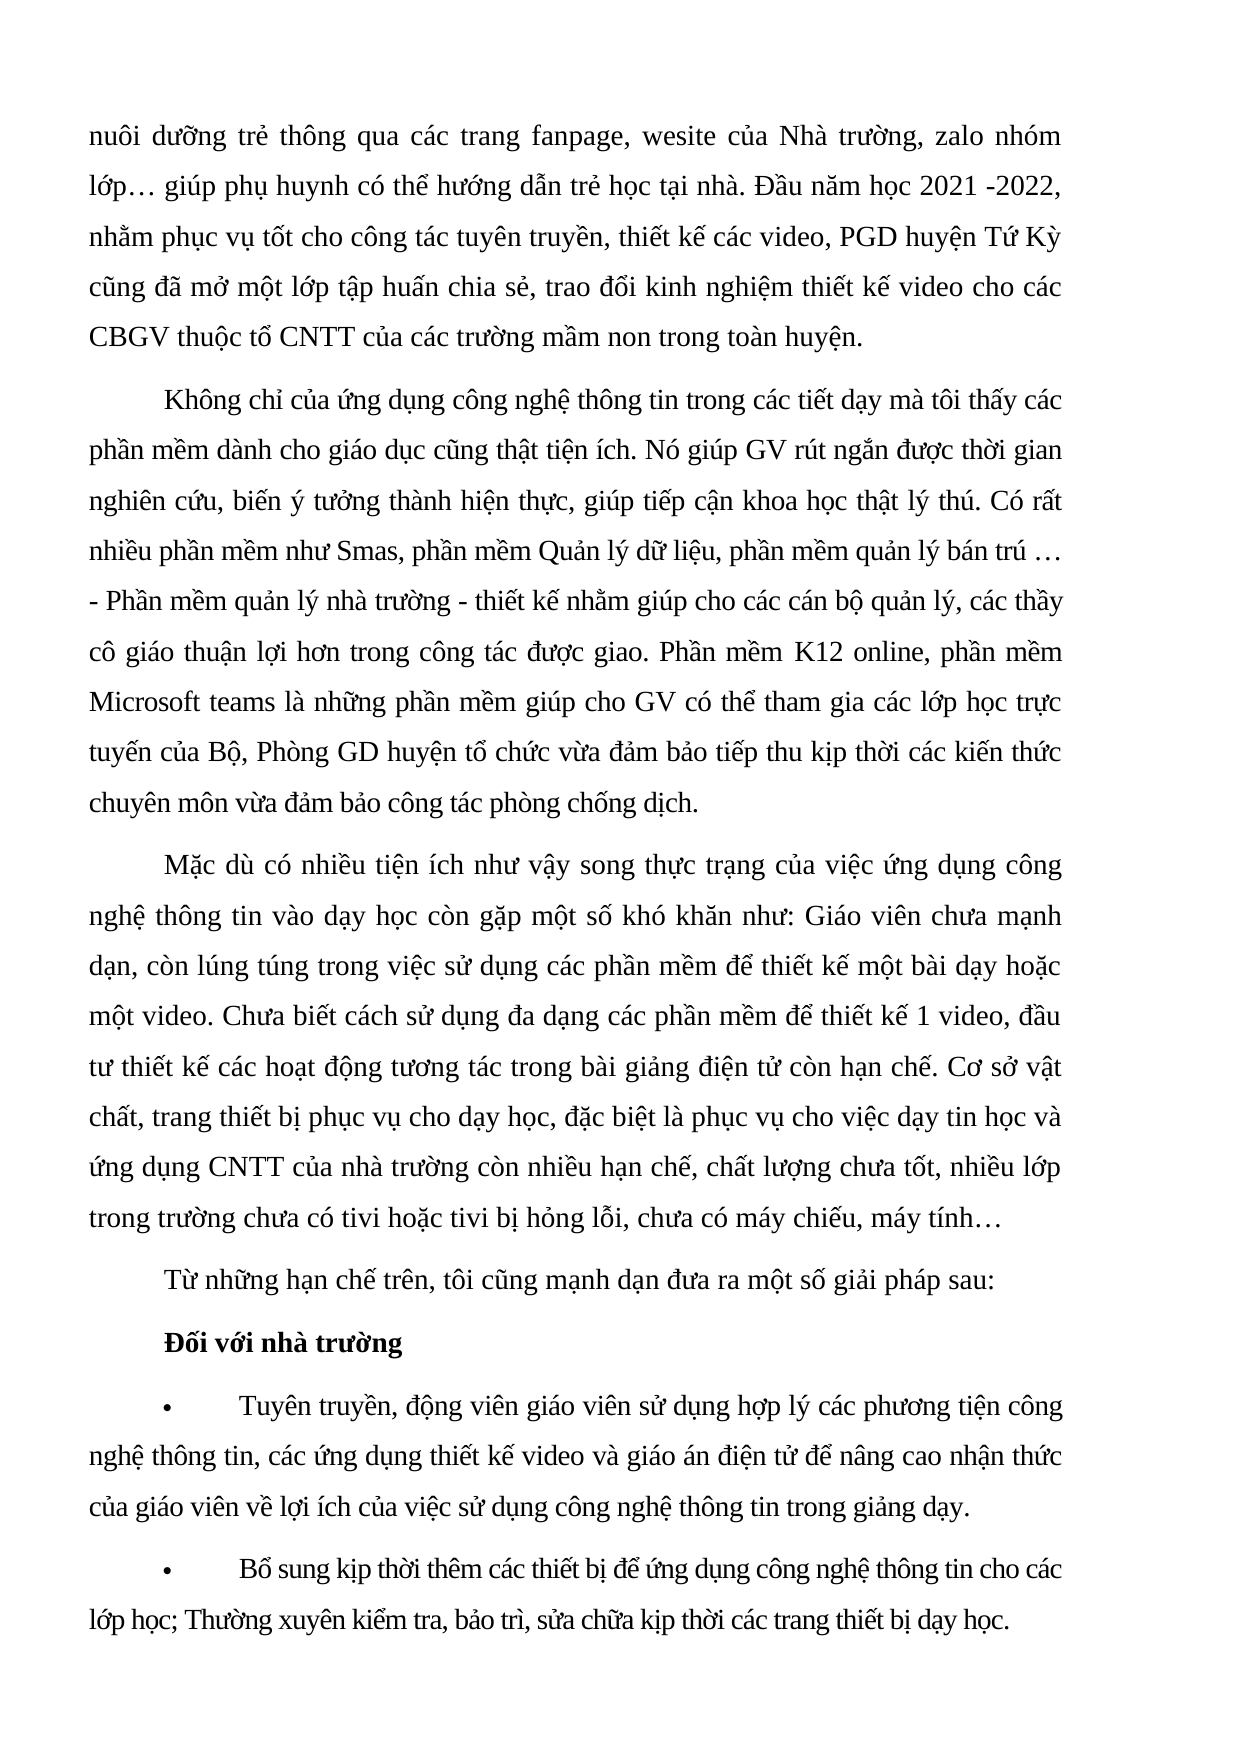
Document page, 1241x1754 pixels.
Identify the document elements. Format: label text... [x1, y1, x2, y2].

text Đối với nhà trường [89, 1325, 1063, 1359]
list Bổ sung kịp thời thêm các thiết bị để ứng dụng công nghệ thông tin cho các lớp học; Thường xuyên kiểm tra, bảo trì, sửa chữa kịp thời các trang thiết bị dạy học. [89, 1552, 1063, 1635]
text Không chỉ của ứng dụng công nghệ thông tin trong các tiết dạy mà tôi thấy các phần mềm dành cho giáo dục cũng thật tiện ích. Nó giúp GV rút ngắn được thời gian nghiên cứu, biến ý tưởng thành hiện thực, giúp tiếp cận khoa học thật lý thú. Có rất nhiều phần mềm như Smas, phần mềm Quản lý dữ liệu, phần mềm quản lý bán trú … - Phần mềm quản lý nhà trường - thiết kế nhằm giúp cho các cán bộ quản lý, các thầy cô giáo thuận lợi hơn trong công tác được giao. Phần mềm K12 online, phần mềm Microsoft teams là những phần mềm giúp cho GV có thể tham gia các lớp học trực tuyến của Bộ, Phòng GD huyện tổ chức vừa đảm bảo tiếp thu kịp thời các kiến thức chuyên môn vừa đảm bảo công tác phòng chống dịch. [89, 382, 1063, 818]
list Tuyên truyền, động viên giáo viên sử dụng hợp lý các phương tiện công nghệ thông tin, các ứng dụng thiết kế video và giáo án điện tử để nâng cao nhận thức của giáo viên về lợi ích của việc sử dụng công nghệ thông tin trong giảng dạy. [89, 1388, 1063, 1522]
text Mặc dù có nhiều tiện ích như vậy song thực trạng của việc ứng dụng công nghệ thông tin vào dạy học còn gặp một số khó khăn như: Giáo viên chưa mạnh dạn, còn lúng túng trong việc sử dụng các phần mềm để thiết kế một bài dạy hoặc một video. Chưa biết cách sử dụng đa dạng các phần mềm để thiết kế 1 video, đầu tư thiết kế các hoạt động tương tác trong bài giảng điện tử còn hạn chế. Cơ sở vật chất, trang thiết bị phục vụ cho dạy học, đặc biệt là phục vụ cho việc dạy tin học và ứng dụng CNTT của nhà trường còn nhiều hạn chế, chất lượng chưa tốt, nhiều lớp trong trường chưa có tivi hoặc tivi bị hỏng lỗi, chưa có máy chiếu, máy tính… [89, 847, 1063, 1233]
text Từ những hạn chế trên, tôi cũng mạnh dạn đưa ra một số giải pháp sau: [89, 1262, 1063, 1296]
